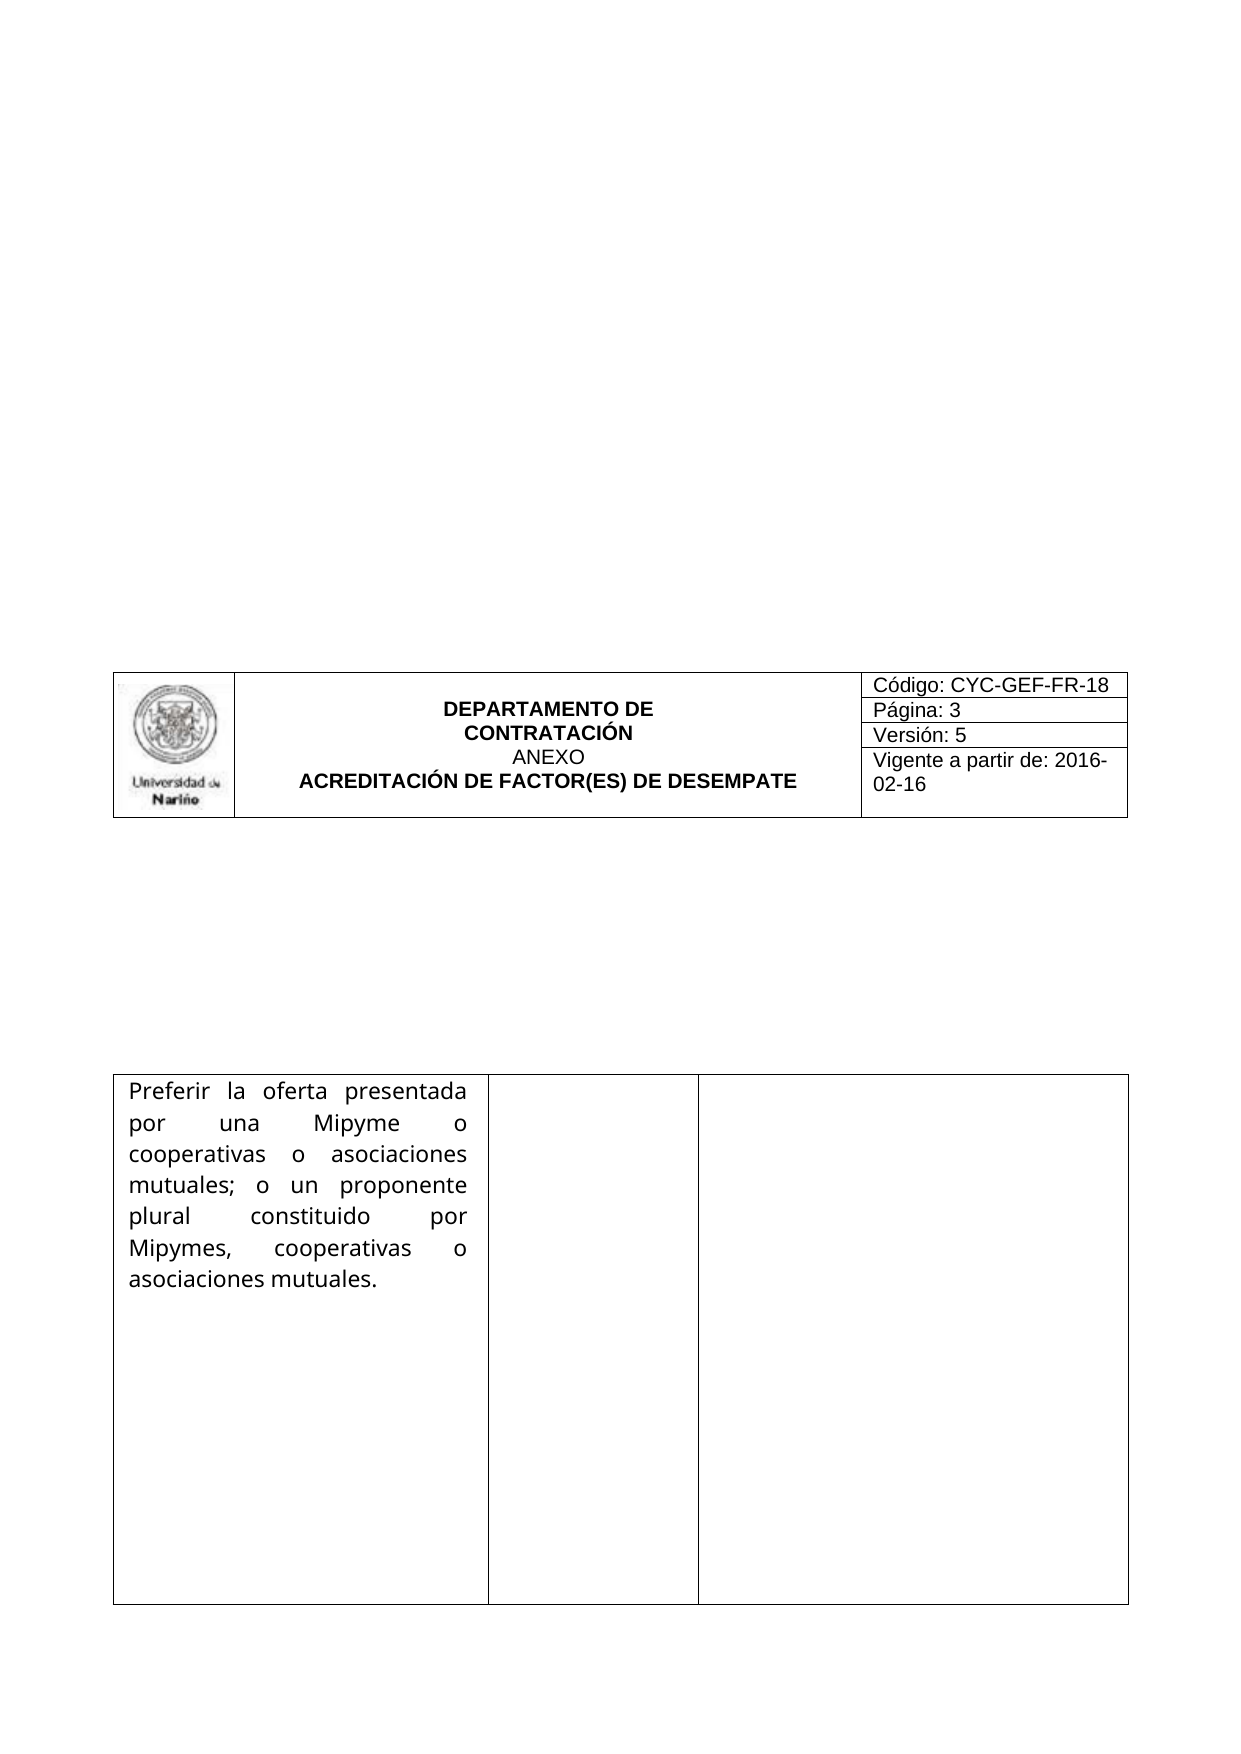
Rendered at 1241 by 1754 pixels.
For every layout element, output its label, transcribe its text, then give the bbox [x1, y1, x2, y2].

picture [118, 684, 234, 810]
table_cell [699, 1075, 1128, 1604]
table_cell [489, 1075, 698, 1604]
table_cell Preferir la oferta presentada por una Mipyme o cooperativas o asociaciones mutuales; o un proponente plural constituido por Mipymes, cooperativas o asociaciones mutuales. [114, 1075, 488, 1604]
